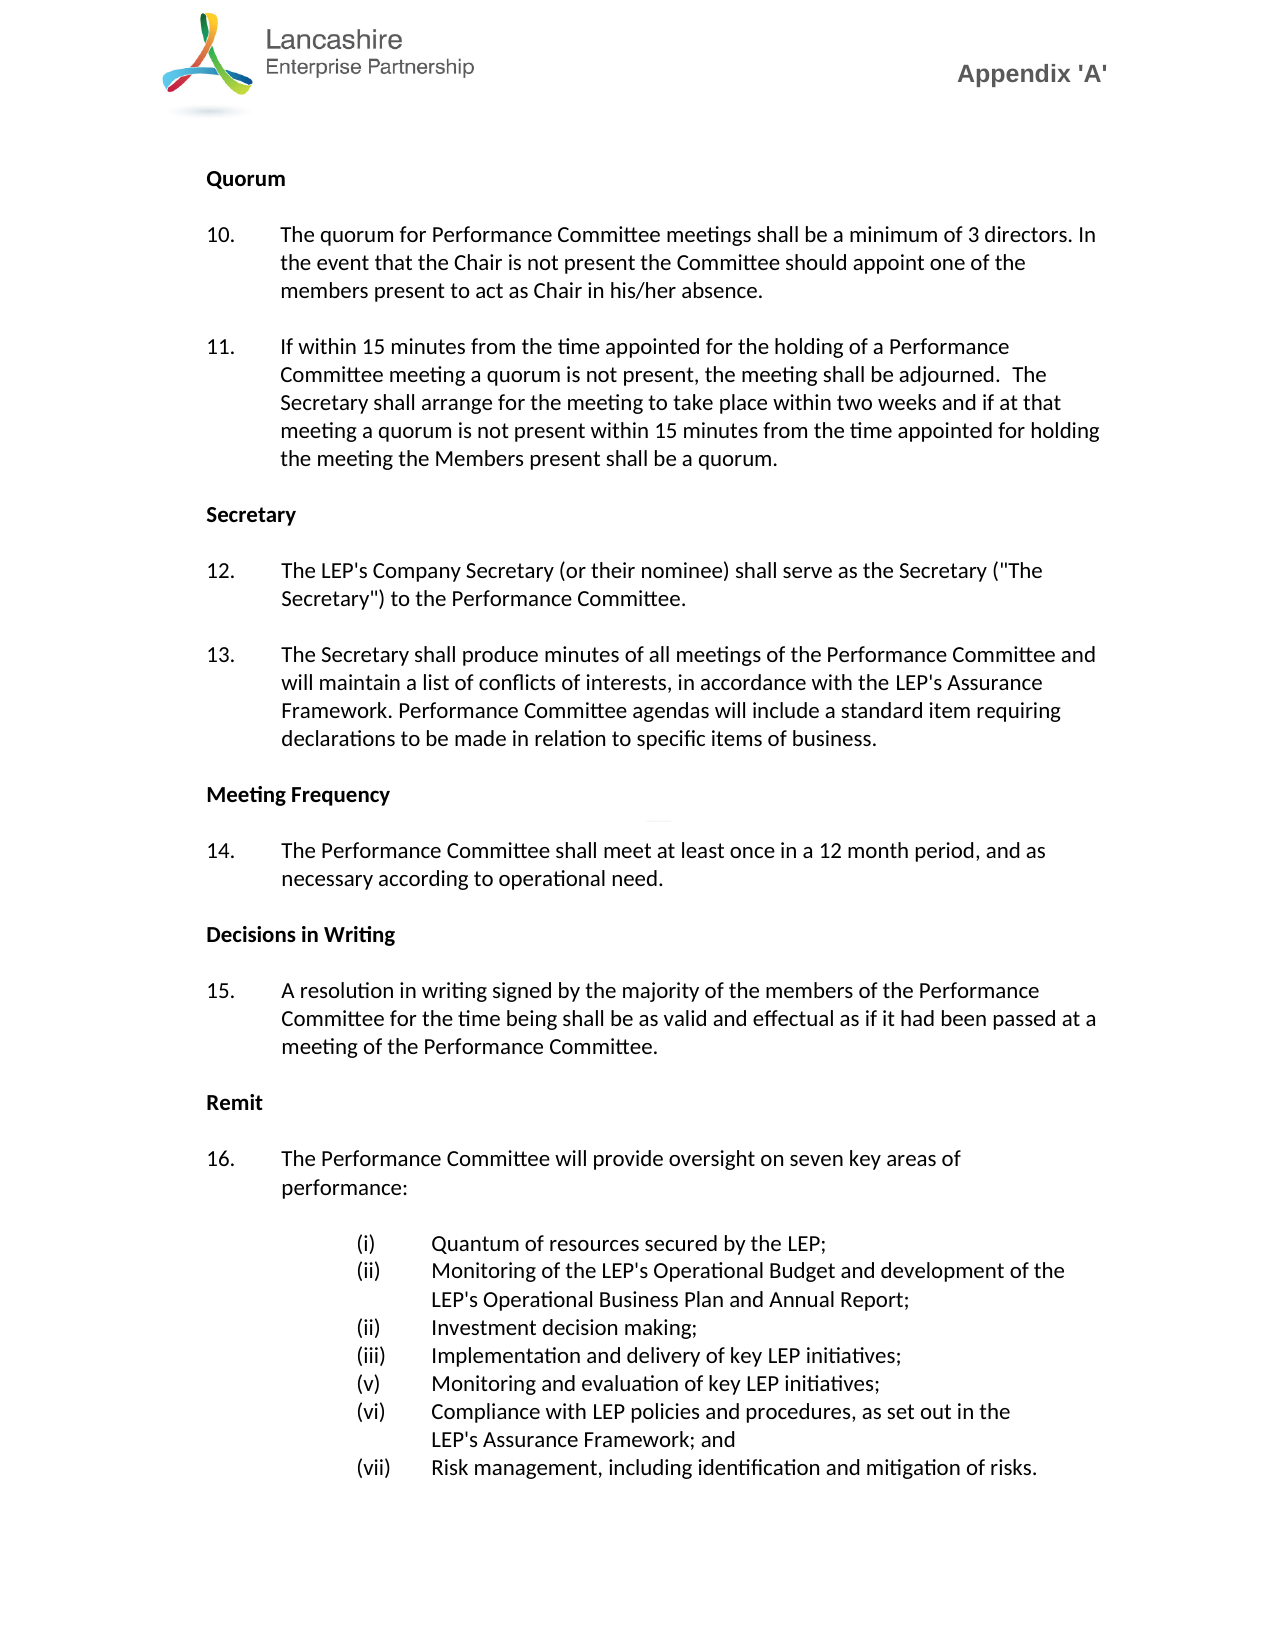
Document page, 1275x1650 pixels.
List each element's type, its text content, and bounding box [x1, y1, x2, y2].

text Secretary [206, 500, 1107, 528]
text 15. A resolution in writing signed by the majority of the members of the Performance Committee for the time being shall be as valid and effectual as if it had been passed at a meeting of the Performance Committee. [206, 976, 1107, 1061]
text 12. The LEP's Company Secretary (or their nominee) shall serve as the Secretary ("The Secretary") to the Performance Committee. [206, 556, 1107, 612]
text 13. The Secretary shall produce minutes of all meetings of the Performance Committee and will maintain a list of conflicts of interests, in accordance with the LEP's Assurance Framework. Performance Committee agendas will include a standard item requiring declarations to be made in relation to specific items of business. [206, 640, 1107, 752]
list Quantum of resources secured by the LEP; [356, 1229, 1107, 1257]
text (ii) Investment decision making; [281, 1313, 1107, 1341]
text performance: [281, 1173, 1107, 1201]
text (vii) Risk management, including identification and mitigation of risks. [281, 1453, 1107, 1505]
text LEP's Assurance Framework; and [356, 1425, 1107, 1453]
text 11. If within 15 minutes from the time appointed for the holding of a Performance Committee meeting a quorum is not present, the meeting shall be adjourned. The Secretary shall arrange for the meeting to take place within two weeks and if at that meeting a quorum is not present within 15 minutes from the time appointed for holding the meeting the Members present shall be a quorum. [206, 332, 1107, 472]
text (v) Monitoring and evaluation of key LEP initiatives; [281, 1369, 1107, 1397]
text 10. The quorum for Performance Committee meetings shall be a minimum of 3 directors. In the event that the Chair is not present the Committee should appoint one of the members present to act as Chair in his/her absence. [206, 220, 1107, 304]
text Decisions in Writing [206, 920, 1107, 948]
text (vi) Compliance with LEP policies and procedures, as set out in the [281, 1397, 1107, 1425]
picture [159, 5, 487, 127]
text Quorum [206, 164, 1107, 192]
text Meeting Frequency [206, 780, 1107, 808]
text 14. The Performance Committee shall meet at least once in a 12 month period, and as necessary according to operational need. [206, 836, 1107, 892]
text (iii) Implementation and delivery of key LEP initiatives; [281, 1341, 1107, 1369]
text Remit [206, 1088, 1107, 1117]
list Monitoring of the LEP's Operational Budget and development of the LEP's Operational Business Plan and Annual Report; [356, 1257, 1107, 1313]
text 16. The Performance Committee will provide oversight on seven key areas of [206, 1144, 1107, 1173]
